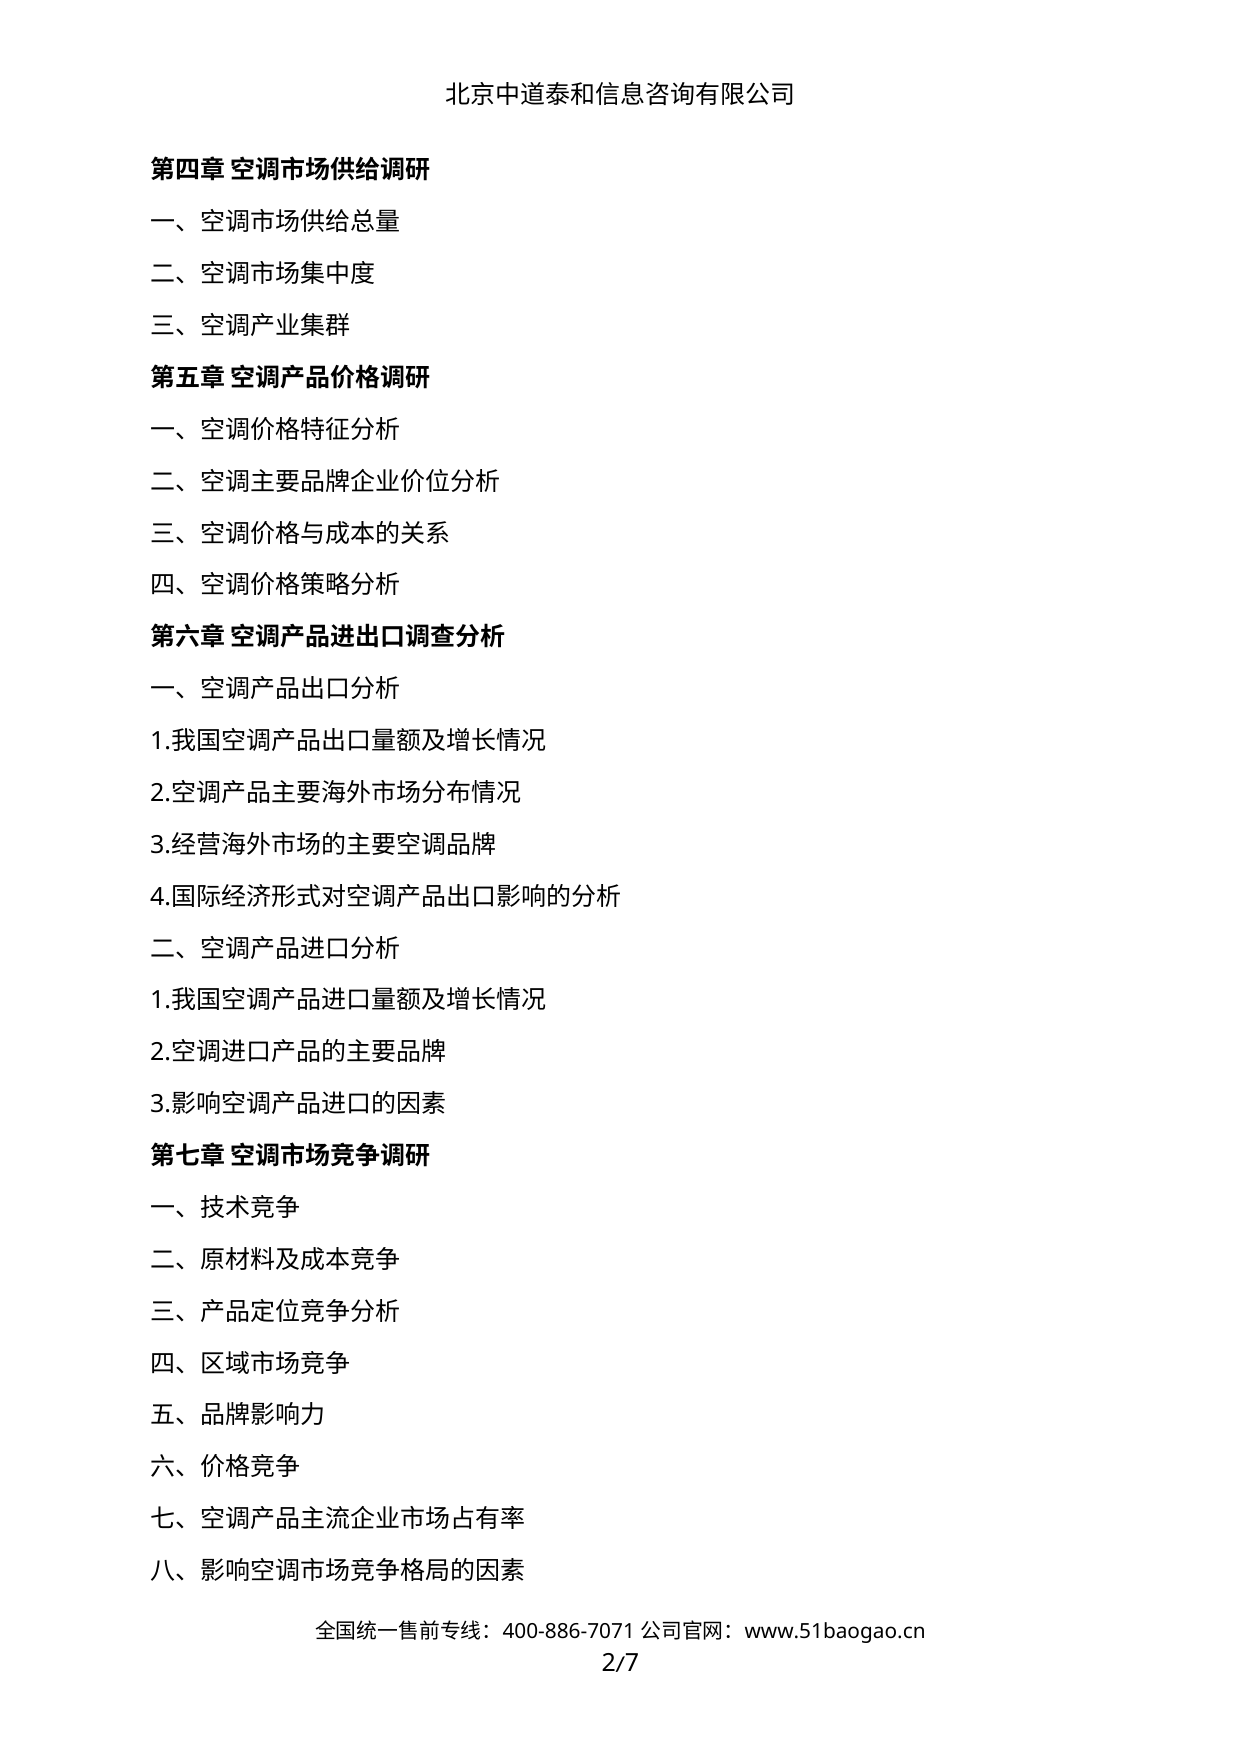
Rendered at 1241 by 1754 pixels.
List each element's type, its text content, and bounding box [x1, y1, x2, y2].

text 2.空调产品主要海外市场分布情况 [150, 772, 1090, 809]
text 4.国际经济形式对空调产品出口影响的分析 [150, 876, 1090, 912]
text 一、空调市场供给总量 [150, 202, 1090, 238]
text 第六章 空调产品进出口调查分析 [150, 617, 1090, 653]
text 3.经营海外市场的主要空调品牌 [150, 824, 1090, 861]
text 四、区域市场竞争 [150, 1343, 1090, 1379]
text 二、原材料及成本竞争 [150, 1239, 1090, 1276]
text 一、空调产品出口分析 [150, 669, 1090, 705]
text 三、空调价格与成本的关系 [150, 513, 1090, 549]
text 1.我国空调产品进口量额及增长情况 [150, 980, 1090, 1016]
text 一、技术竞争 [150, 1187, 1090, 1224]
text 七、空调产品主流企业市场占有率 [150, 1499, 1090, 1535]
text 第五章 空调产品价格调研 [150, 357, 1090, 394]
text 四、空调价格策略分析 [150, 565, 1090, 601]
text 一、空调价格特征分析 [150, 409, 1090, 446]
text 八、影响空调市场竞争格局的因素 [150, 1551, 1090, 1587]
text 第四章 空调市场供给调研 [150, 150, 1090, 186]
text 二、空调市场集中度 [150, 254, 1090, 290]
text 五、品牌影响力 [150, 1395, 1090, 1431]
text 1.我国空调产品出口量额及增长情况 [150, 721, 1090, 757]
text 2.空调进口产品的主要品牌 [150, 1032, 1090, 1068]
text 六、价格竞争 [150, 1447, 1090, 1483]
text 二、空调主要品牌企业价位分析 [150, 461, 1090, 497]
text 3.影响空调产品进口的因素 [150, 1084, 1090, 1120]
text 二、空调产品进口分析 [150, 928, 1090, 964]
text 第七章 空调市场竞争调研 [150, 1136, 1090, 1172]
text 三、产品定位竞争分析 [150, 1291, 1090, 1327]
text 三、空调产业集群 [150, 306, 1090, 342]
